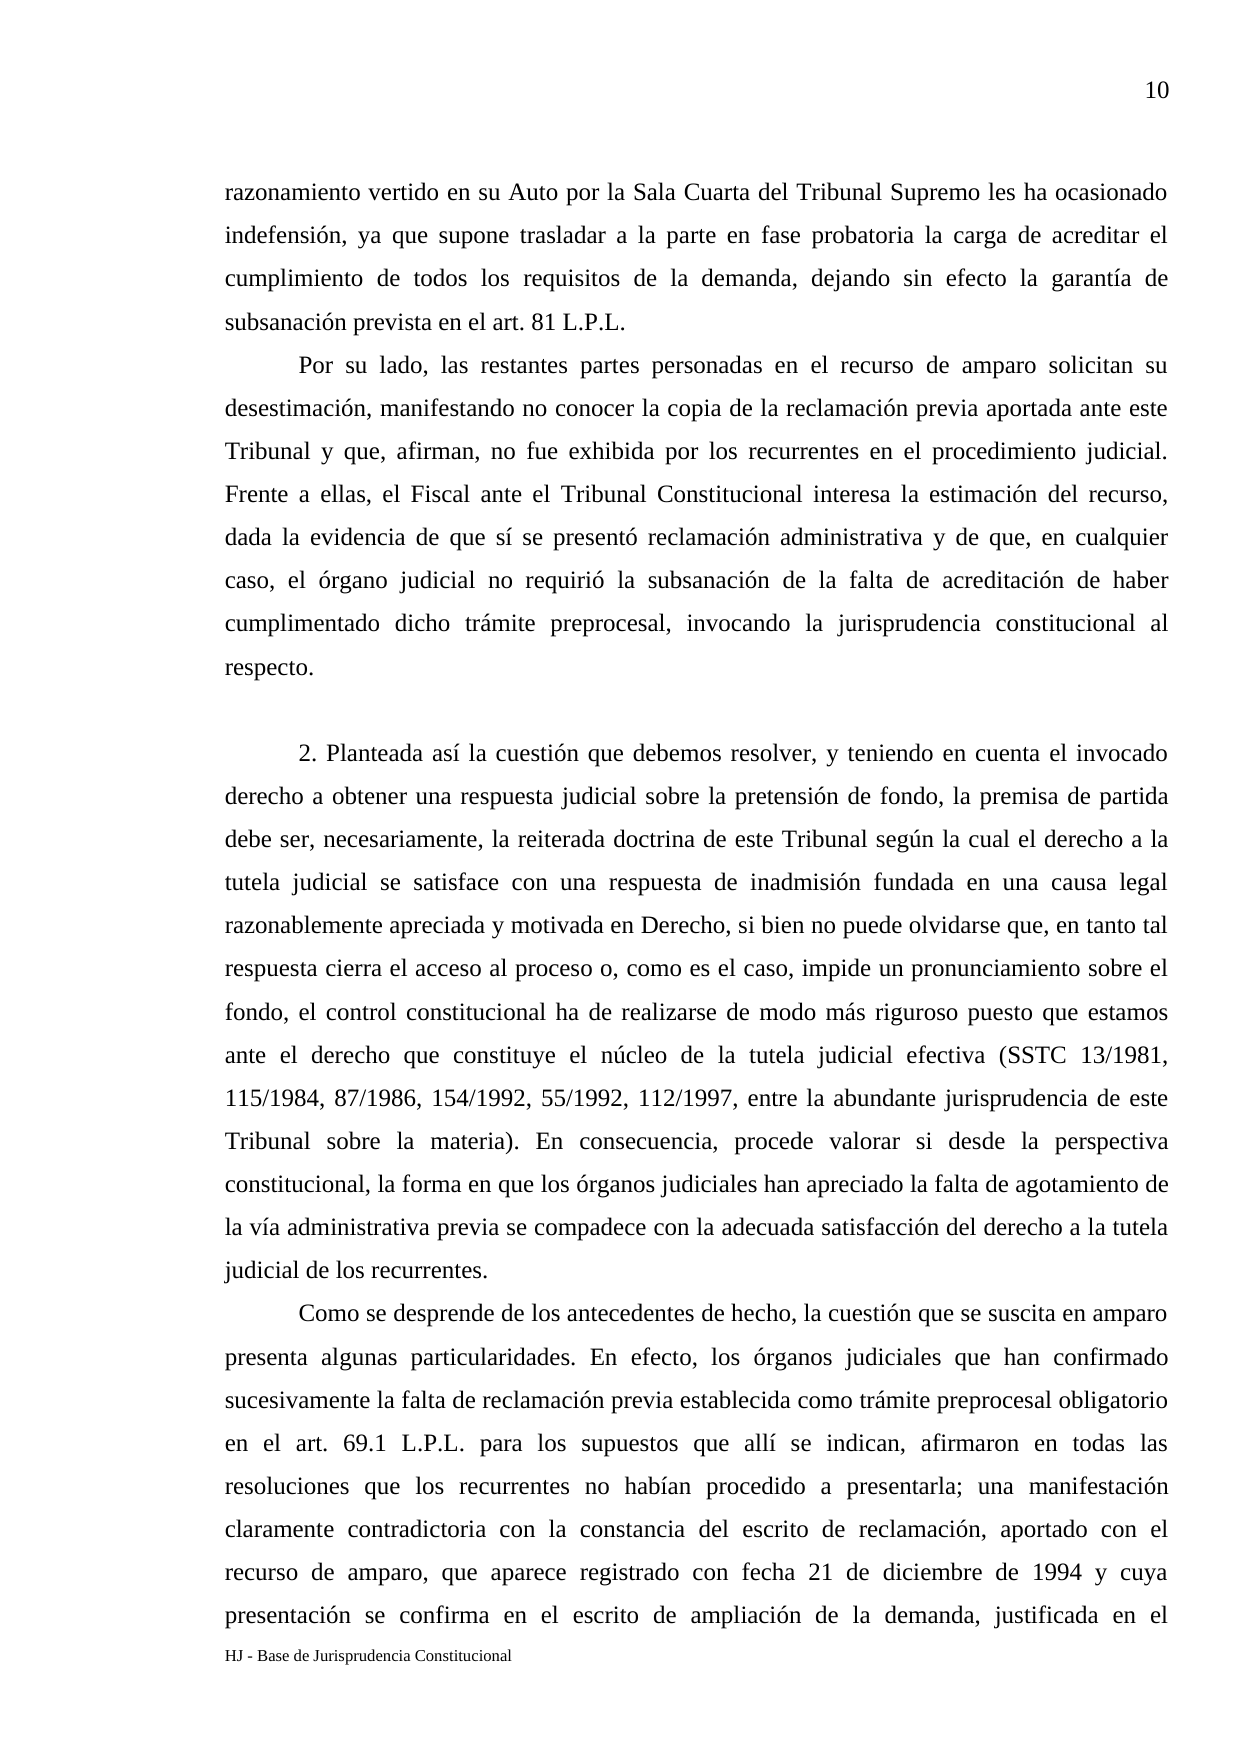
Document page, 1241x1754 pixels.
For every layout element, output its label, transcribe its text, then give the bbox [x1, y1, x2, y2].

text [224, 1298, 1169, 1629]
text Por su lado, las restantes partes personadas en el recurso de amparo solicitan su desestimación, manifestando no conocer la copia de la reclamación previa aportada ante este Tribunal y que, afirman, no fue exhibida por los recurrentes en el procedimiento judicial. Frente a ellas, el Fiscal ante el Tribunal Constitucional interesa la estimación del recurso, dada la evidencia de que sí se presentó reclamación administrativa y de que, en cualquier caso, el órgano judicial no requirió la subsanación de la falta de acreditación de haber cumplimentado dicho trámite preprocesal, invocando la jurisprudencia constitucional al respecto. [224, 350, 1169, 680]
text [224, 177, 1169, 335]
text 2. Planteada así la cuestión que debemos resolver, y teniendo en cuenta el invocado derecho a obtener una respuesta judicial sobre la pretensión de fondo, la premisa de partida debe ser, necesariamente, la reiterada doctrina de este Tribunal según la cual el derecho a la tutela judicial se satisface con una respuesta de inadmisión fundada en una causa legal razonablemente apreciada y motivada en Derecho, si bien no puede olvidarse que, en tanto tal respuesta cierra el acceso al proceso o, como es el caso, impide un pronunciamiento sobre el fondo, el control constitucional ha de realizarse de modo más riguroso puesto que estamos ante el derecho que constituye el núcleo de la tutela judicial efectiva (SSTC 13/1981, 115/1984, 87/1986, 154/1992, 55/1992, 112/1997, entre la abundante jurisprudencia de este Tribunal sobre la materia). En consecuencia, procede valorar si desde la perspectiva constitucional, la forma en que los órganos judiciales han apreciado la falta de agotamiento de la vía administrativa previa se compadece con la adecuada satisfacción del derecho a la tutela judicial de los recurrentes. [224, 738, 1169, 1284]
